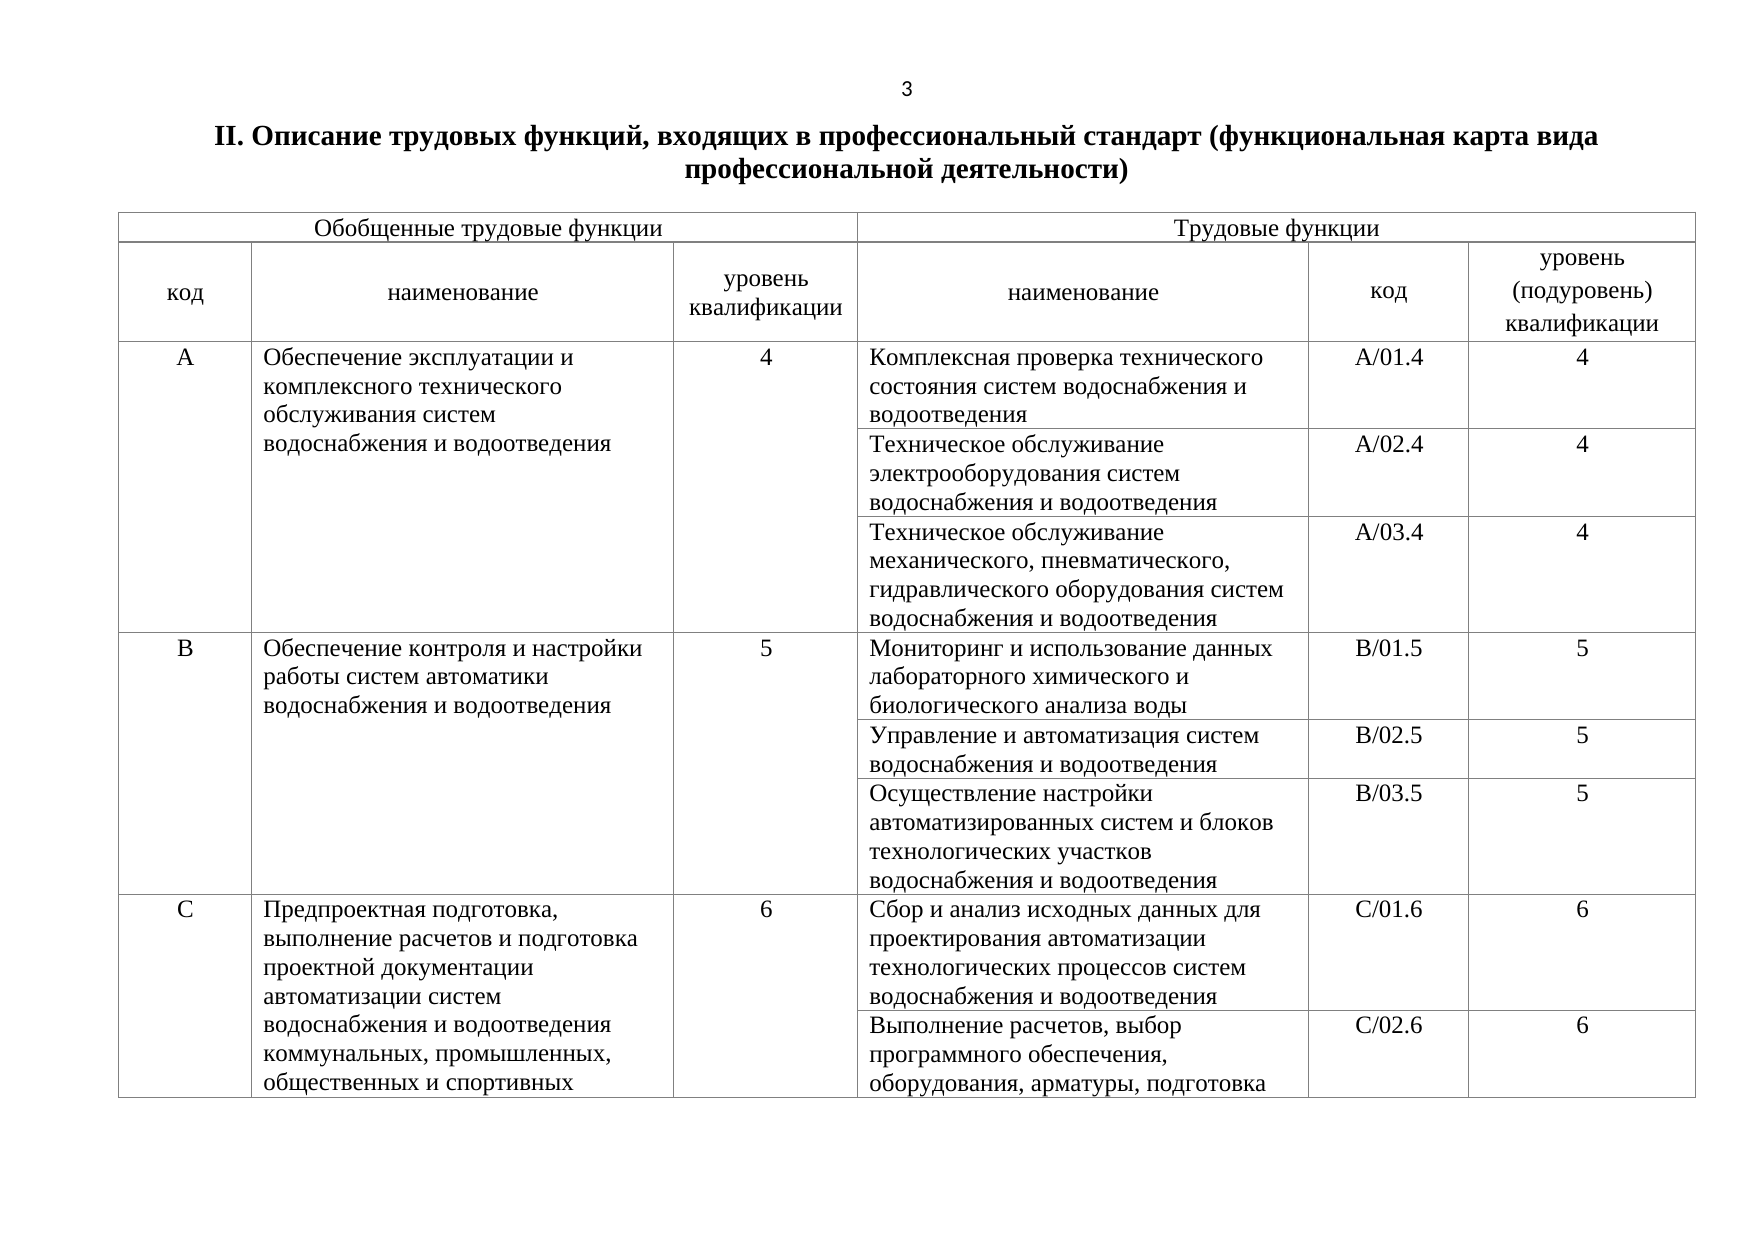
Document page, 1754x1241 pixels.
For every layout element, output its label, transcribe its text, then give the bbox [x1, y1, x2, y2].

table_cell С/02.6 [1309, 1011, 1468, 1097]
table_cell С/01.6 [1309, 895, 1468, 1009]
table_cell А/01.4 [1309, 342, 1468, 428]
table_cell Сбор и анализ исходных данных для проектирования автоматизации технологических процессов систем водоснабжения и водоотведения [858, 895, 1308, 1009]
table_cell уровень (подуровень) квалификации [1469, 243, 1695, 341]
table_cell наименование [858, 243, 1308, 341]
table_cell 5 [1469, 633, 1695, 719]
table_cell уровень квалификации [674, 243, 857, 341]
subtitle II. Описание трудовых функций, входящих в профессиональный стандарт (функциональная карта вида профессиональной деятельности) [118, 118, 1695, 185]
table_cell В/01.5 [1309, 633, 1468, 719]
table_cell Мониторинг и использование данных лабораторного химического и биологического анализа воды [858, 633, 1308, 719]
table_cell Комплексная проверка технического состояния систем водоснабжения и водоотведения [858, 342, 1308, 428]
table_cell Обеспечение контроля и настройки работы систем автоматики водоснабжения и водоотведения [252, 633, 673, 893]
table_cell 6 [674, 895, 857, 1097]
table_cell код [1309, 243, 1468, 341]
table_cell В/02.5 [1309, 720, 1468, 777]
table_cell 5 [674, 633, 857, 893]
table_cell Техническое обслуживание электрооборудования систем водоснабжения и водоотведения [858, 429, 1308, 516]
table_cell А/03.4 [1309, 517, 1468, 632]
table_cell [858, 1011, 1308, 1097]
table_cell А/02.4 [1309, 429, 1468, 516]
table_cell код [119, 243, 251, 341]
table_cell В [119, 633, 251, 893]
table_cell 6 [1469, 1011, 1695, 1097]
table_cell В/03.5 [1309, 779, 1468, 893]
table_cell Обеспечение эксплуатации и комплексного технического обслуживания систем водоснабжения и водоотведения [252, 342, 673, 632]
table_cell 5 [1469, 720, 1695, 777]
table_cell Техническое обслуживание механического, пневматического, гидравлического оборудования систем водоснабжения и водоотведения [858, 517, 1308, 632]
table_cell С [119, 895, 251, 1097]
table_header Трудовые функции [858, 213, 1695, 241]
table_cell 4 [1469, 342, 1695, 428]
table_cell Осуществление настройки автоматизированных систем и блоков технологических участков водоснабжения и водоотведения [858, 779, 1308, 893]
table_cell 6 [1469, 895, 1695, 1009]
table_cell Управление и автоматизация систем водоснабжения и водоотведения [858, 720, 1308, 777]
table_cell 5 [1469, 779, 1695, 893]
table_cell 4 [1469, 517, 1695, 632]
table_cell наименование [252, 243, 673, 341]
table_cell 4 [674, 342, 857, 632]
table_header Обобщенные трудовые функции [119, 213, 857, 241]
table_cell 4 [1469, 429, 1695, 516]
table_cell А [119, 342, 251, 632]
table_cell Предпроектная подготовка, выполнение расчетов и подготовка проектной документации автоматизации систем водоснабжения и водоотведения коммунальных, промышленных, общественных и спортивных объектов [252, 895, 673, 1097]
